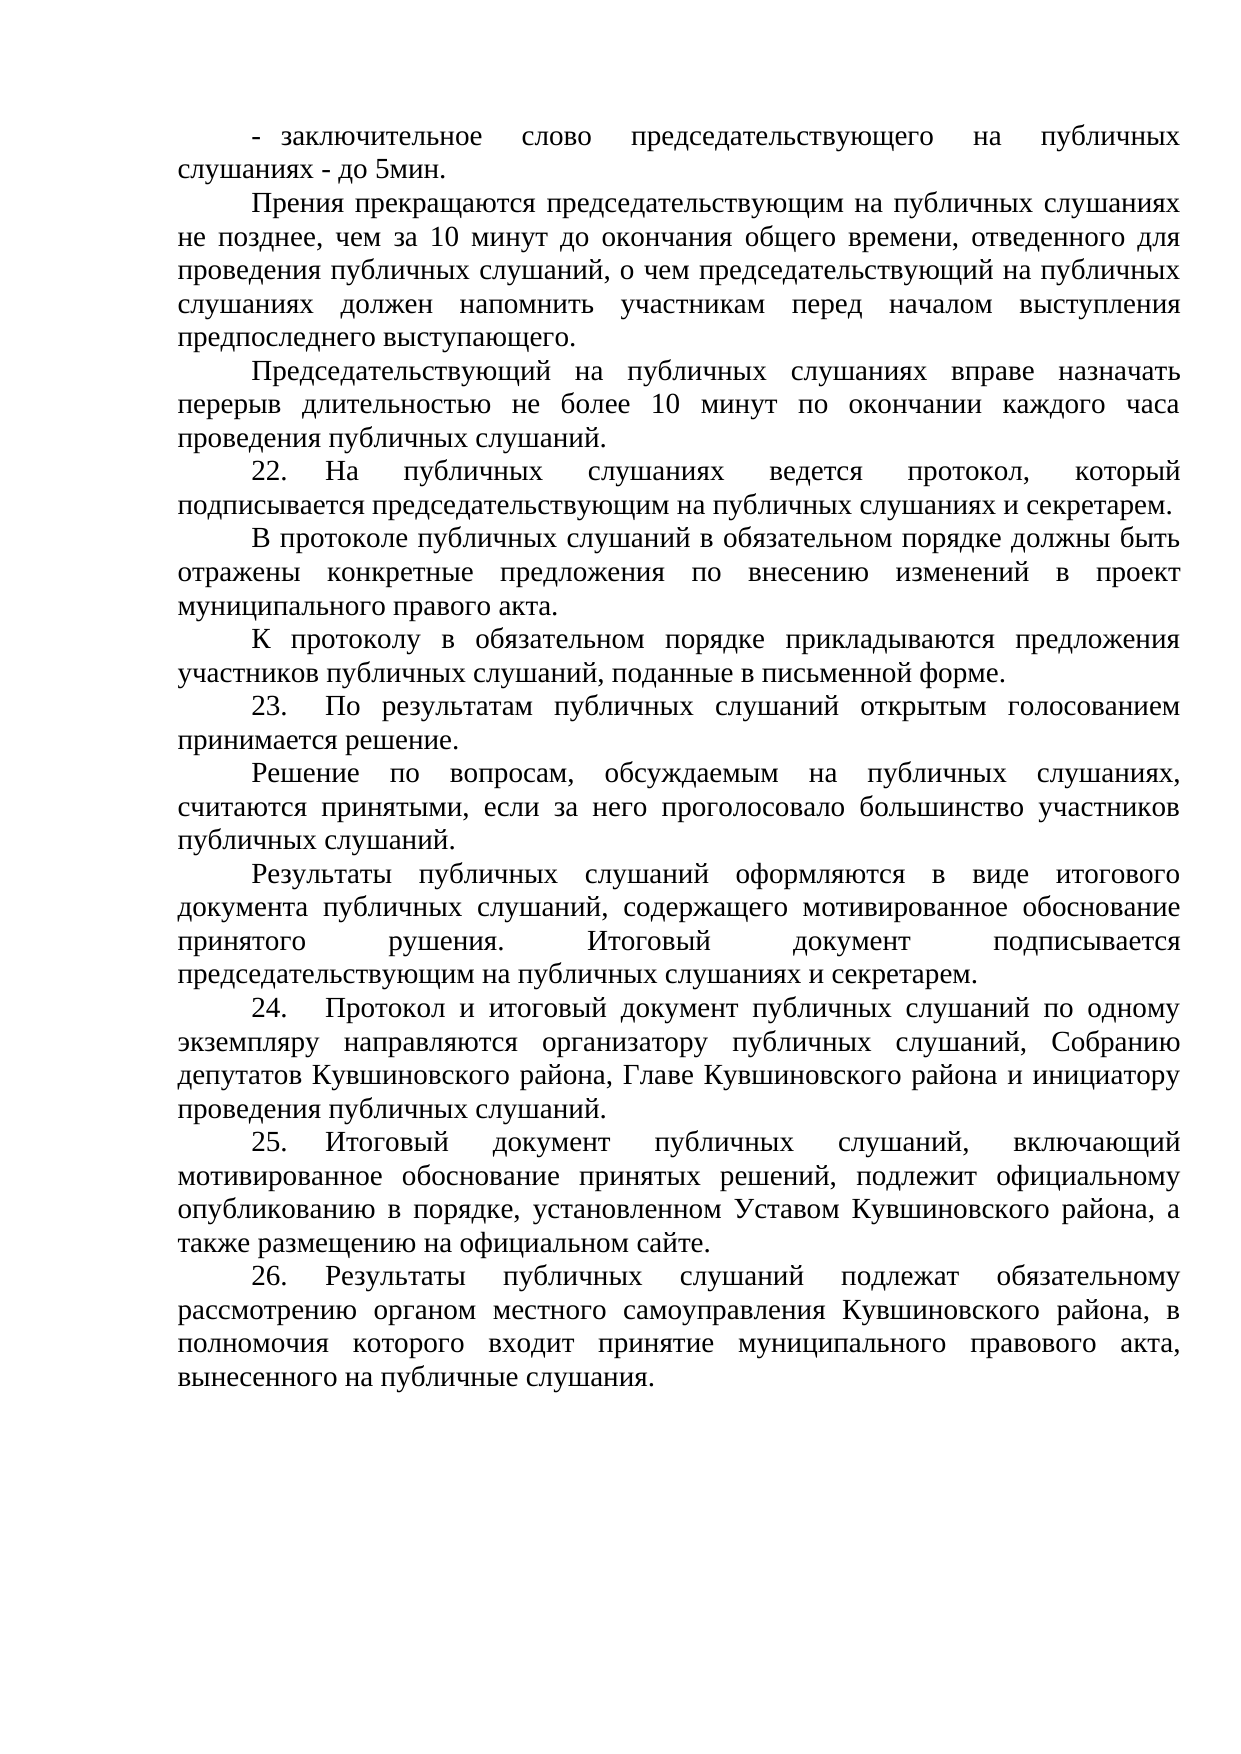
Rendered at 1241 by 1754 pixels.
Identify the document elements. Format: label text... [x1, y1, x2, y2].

text Результаты публичных слушаний оформляются в виде итогового документа публичных слушаний, содержащего мотивированное обоснование принятого рушения. Итоговый документ подписывается председательствующим на публичных слушаниях и секретарем. [177, 856, 1181, 990]
text 25. Итоговый документ публичных слушаний, включающий мотивированное обоснование принятых решений, подлежит официальному опубликованию в порядке, установленном Уставом Кувшиновского района, а также размещению на официальном сайте. [177, 1124, 1181, 1258]
text 24. Протокол и итоговый документ публичных слушаний по одному экземпляру направляются организатору публичных слушаний, Собранию депутатов Кувшиновского района, Главе Кувшиновского района и инициатору проведения публичных слушаний. [177, 990, 1181, 1124]
text 22. На публичных слушаниях ведется протокол, который подписывается председательствующим на публичных слушаниях и секретарем. [177, 453, 1181, 521]
text Решение по вопросам, обсуждаемым на публичных слушаниях, считаются принятыми, если за него проголосовало большинство участников публичных слушаний. [177, 755, 1181, 856]
text 26. Результаты публичных слушаний подлежат обязательному рассмотрению органом местного самоуправления Кувшиновского района, в полномочия которого входит принятие муниципального правового акта, вынесенного на публичные слушания. [177, 1258, 1181, 1393]
text Прения прекращаются председательствующим на публичных слушаниях не позднее, чем за 10 минут до окончания общего времени, отведенного для проведения публичных слушаний, о чем председательствующий на публичных слушаниях должен напомнить участникам перед началом выступления предпоследнего выступающего. [177, 185, 1181, 353]
text К протоколу в обязательном порядке прикладываются предложения участников публичных слушаний, поданные в письменной форме. [177, 621, 1181, 688]
text 23. По результатам публичных слушаний открытым голосованием принимается решение. [177, 688, 1181, 755]
text В протоколе публичных слушаний в обязательном порядке должны быть отражены конкретные предложения по внесению изменений в проект муниципального правого акта. [177, 521, 1181, 621]
text - заключительное слово председательствующего на публичных слушаниях - до 5мин. [177, 118, 1181, 185]
text Председательствующий на публичных слушаниях вправе назначать перерыв длительностью не более 10 минут по окончании каждого часа проведения публичных слушаний. [177, 353, 1181, 453]
